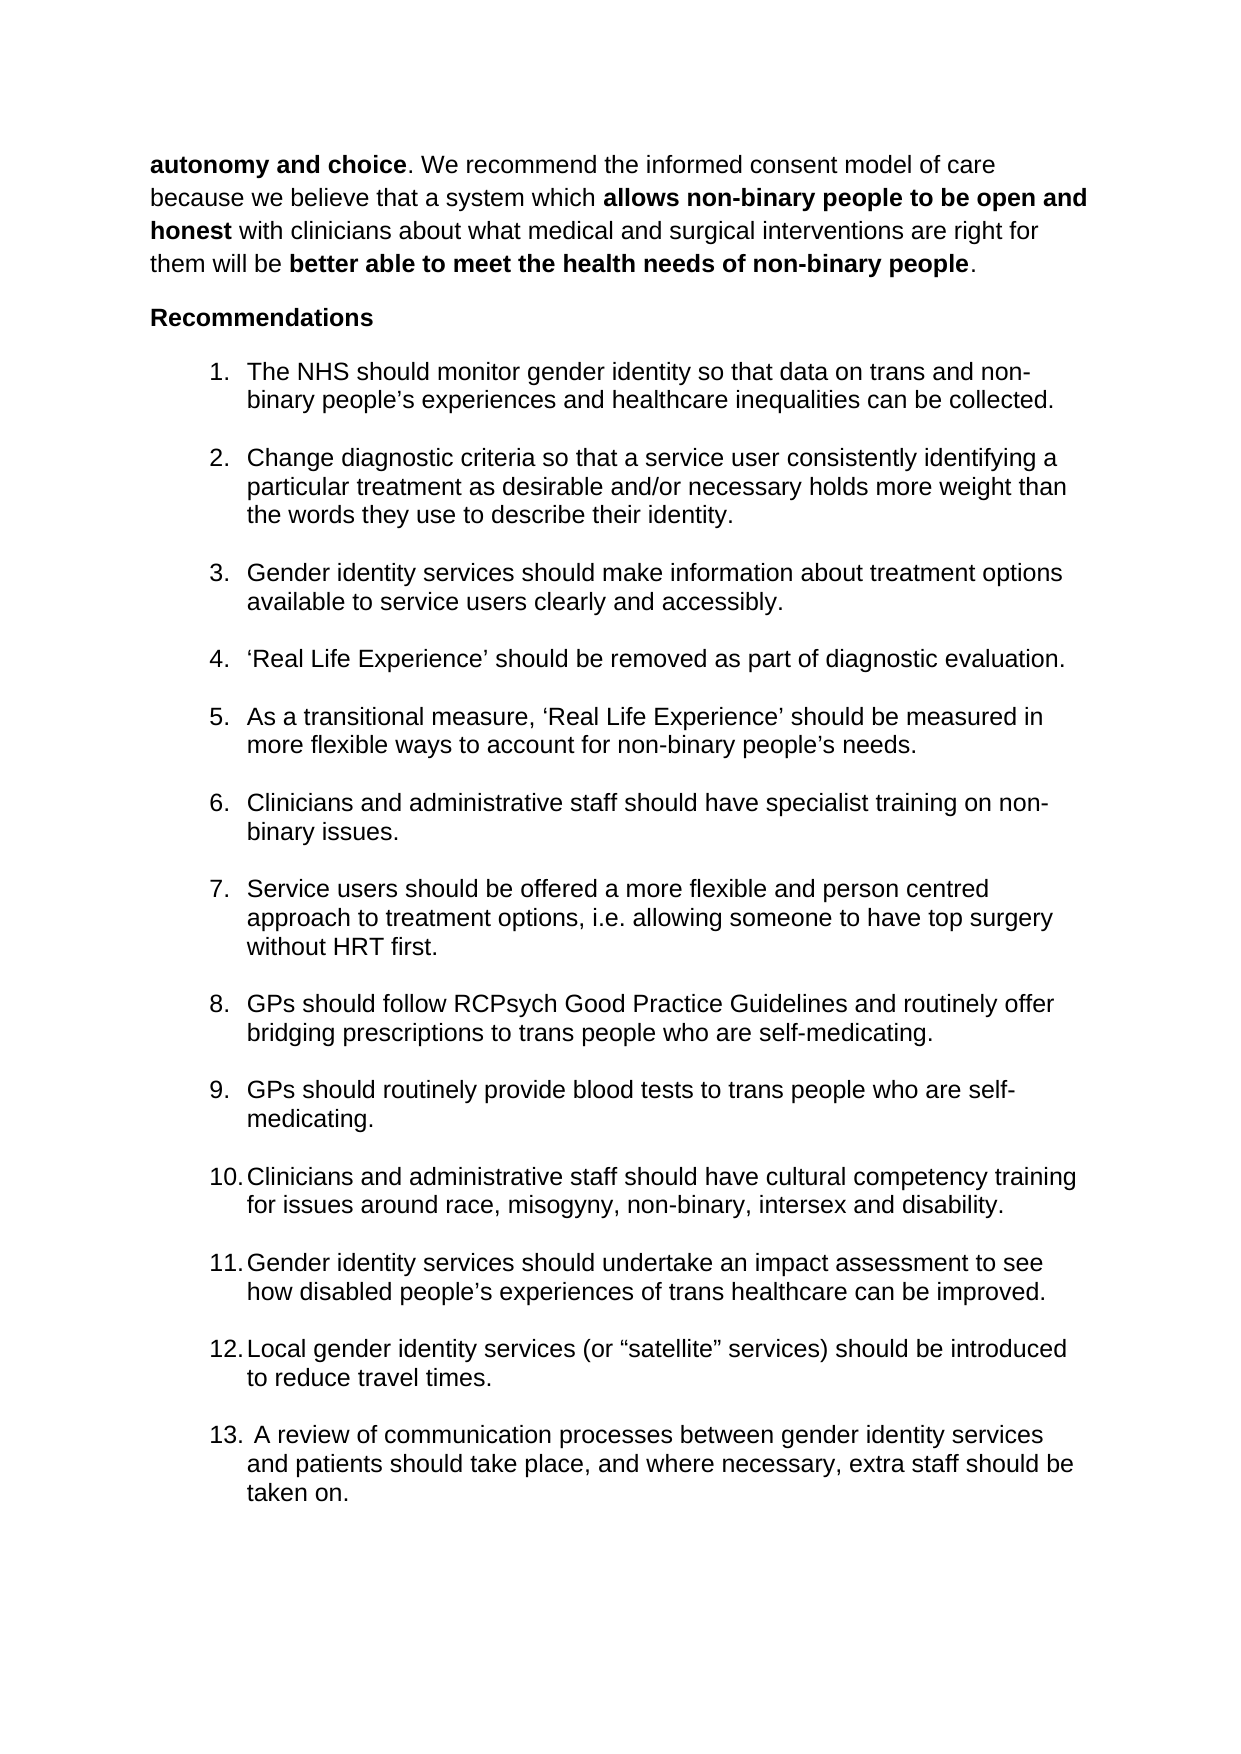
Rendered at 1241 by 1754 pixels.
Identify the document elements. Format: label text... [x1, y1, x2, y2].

list Clinicians and administrative staff should have specialist training on non-binary issues. [209, 788, 1090, 846]
list The NHS should monitor gender identity so that data on trans and non-binary people’s experiences and healthcare inequalities can be collected. [209, 357, 1090, 414]
list Local gender identity services (or “satellite” services) should be introduced to reduce travel times. [209, 1334, 1090, 1392]
list A review of communication processes between gender identity services and patients should take place, and where necessary, extra staff should be taken on. [209, 1421, 1090, 1507]
list Gender identity services should undertake an impact assessment to see how disabled people’s experiences of trans healthcare can be improved. [209, 1248, 1090, 1306]
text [150, 150, 1090, 278]
list GPs should routinely provide blood tests to trans people who are self-medicating. [209, 1076, 1090, 1133]
list Service users should be offered a more flexible and person centred approach to treatment options, i.e. allowing someone to have top surgery without HRT first. [209, 874, 1090, 961]
list Clinicians and administrative staff should have cultural competency training for issues around race, misogyny, non-binary, intersex and disability. [209, 1162, 1090, 1219]
list ‘Real Life Experience’ should be removed as part of diagnostic evaluation. [209, 644, 1090, 673]
text Recommendations [150, 303, 1090, 332]
list Gender identity services should make information about treatment options available to service users clearly and accessibly. [209, 558, 1090, 616]
list Change diagnostic criteria so that a service user consistently identifying a particular treatment as desirable and/or necessary holds more weight than the words they use to describe their identity. [209, 443, 1090, 529]
list GPs should follow RCPsych Good Practice Guidelines and routinely offer bridging prescriptions to trans people who are self-medicating. [209, 989, 1090, 1047]
list As a transitional measure, ‘Real Life Experience’ should be measured in more flexible ways to account for non-binary people’s needs. [209, 702, 1090, 759]
